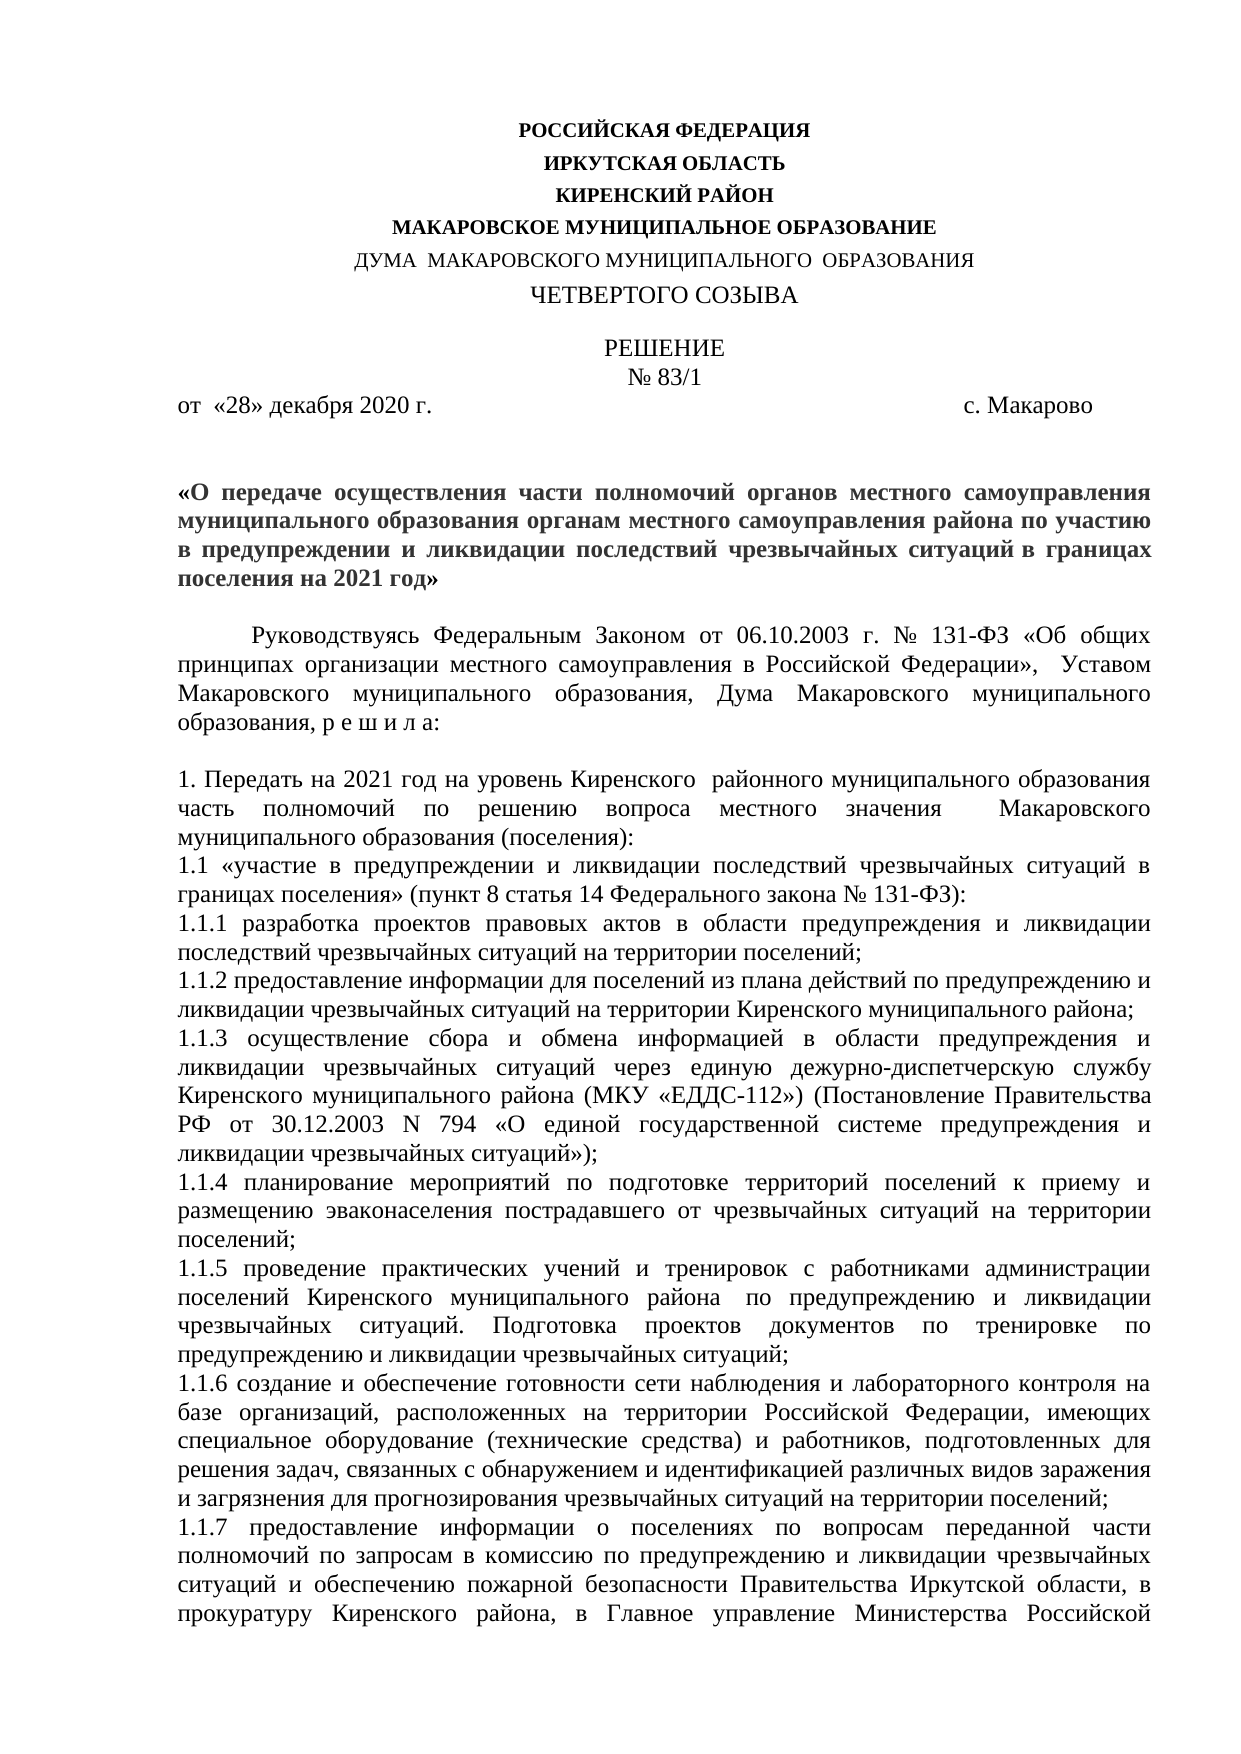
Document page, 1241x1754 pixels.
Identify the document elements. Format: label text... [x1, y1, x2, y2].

text ДУМА МАКАРОВСКОГО МУНИЦИПАЛЬНОГО ОБРАЗОВАНИЯ [177, 248, 1152, 272]
title РЕШЕНИЕ [177, 333, 1152, 362]
text Руководствуясь Федеральным Законом от 06.10.2003 г. № 131-ФЗ «Об общих принципах организации местного самоуправления в Российской Федерации», Уставом Макаровского муниципального образования, Дума Макаровского муниципального образования, р е ш и л а: [177, 620, 1152, 735]
text 1.1.5 проведение практических учений и тренировок с работниками администрации поселений Киренского муниципального района по предупреждению и ликвидации чрезвычайных ситуаций. Подготовка проектов документов по тренировке по предупреждению и ликвидации чрезвычайных ситуаций; [177, 1253, 1152, 1368]
text ИРКУТСКАЯ ОБЛАСТЬ [177, 151, 1152, 174]
text 1.1 «участие в предупреждении и ликвидации последствий чрезвычайных ситуаций в границах поселения» (пункт 8 статья 14 Федерального закона № 131-ФЗ): [177, 850, 1152, 908]
text 1. Передать на 2021 год на уровень Киренского районного муниципального образования часть полномочий по решению вопроса местного значения Макаровского муниципального образования (поселения): [177, 764, 1152, 850]
text 1.1.6 создание и обеспечение готовности сети наблюдения и лабораторного контроля на базе организаций, расположенных на территории Российской Федерации, имеющих специальное оборудование (технические средства) и работников, подготовленных для решения задач, связанных с обнаружением и идентификацией различных видов заражения и загрязнения для прогнозирования чрезвычайных ситуаций на территории поселений; [177, 1368, 1152, 1512]
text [177, 1512, 1152, 1627]
text РОССИЙСКАЯ ФЕДЕРАЦИЯ [177, 118, 1152, 142]
text «О передаче осуществления части полномочий органов местного самоуправления муниципального образования органам местного самоуправления района по участию в предупреждении и ликвидации последствий чрезвычайных ситуаций в границах поселения на 2021 год» [177, 477, 1152, 592]
title № 83/1 [177, 362, 1152, 390]
title от «28» декабря 2020 г. с. Макарово [177, 390, 1152, 419]
text 1.1.4 планирование мероприятий по подготовке территорий поселений к приему и размещению эваконаселения пострадавшего от чрезвычайных ситуаций на территории поселений; [177, 1167, 1152, 1253]
text 1.1.3 осуществление сбора и обмена информацией в области предупреждения и ликвидации чрезвычайных ситуаций через единую дежурно-диспетчерскую службу Киренского муниципального района (МКУ «ЕДДС-112») (Постановление Правительства РФ от 30.12.2003 N 794 «О единой государственной системе предупреждения и ликвидации чрезвычайных ситуаций»); [177, 1023, 1152, 1167]
text МАКАРОВСКОЕ МУНИЦИПАЛЬНОЕ ОБРАЗОВАНИЕ [177, 215, 1152, 239]
text 1.1.1 разработка проектов правовых актов в области предупреждения и ликвидации последствий чрезвычайных ситуаций на территории поселений; [177, 908, 1152, 965]
text КИРЕНСКИЙ РАЙОН [177, 183, 1152, 207]
text 1.1.2 предоставление информации для поселений из плана действий по предупреждению и ликвидации чрезвычайных ситуаций на территории Киренского муниципального района; [177, 965, 1152, 1023]
subtitle ЧЕТВЕРТОГО СОЗЫВА [177, 280, 1152, 309]
